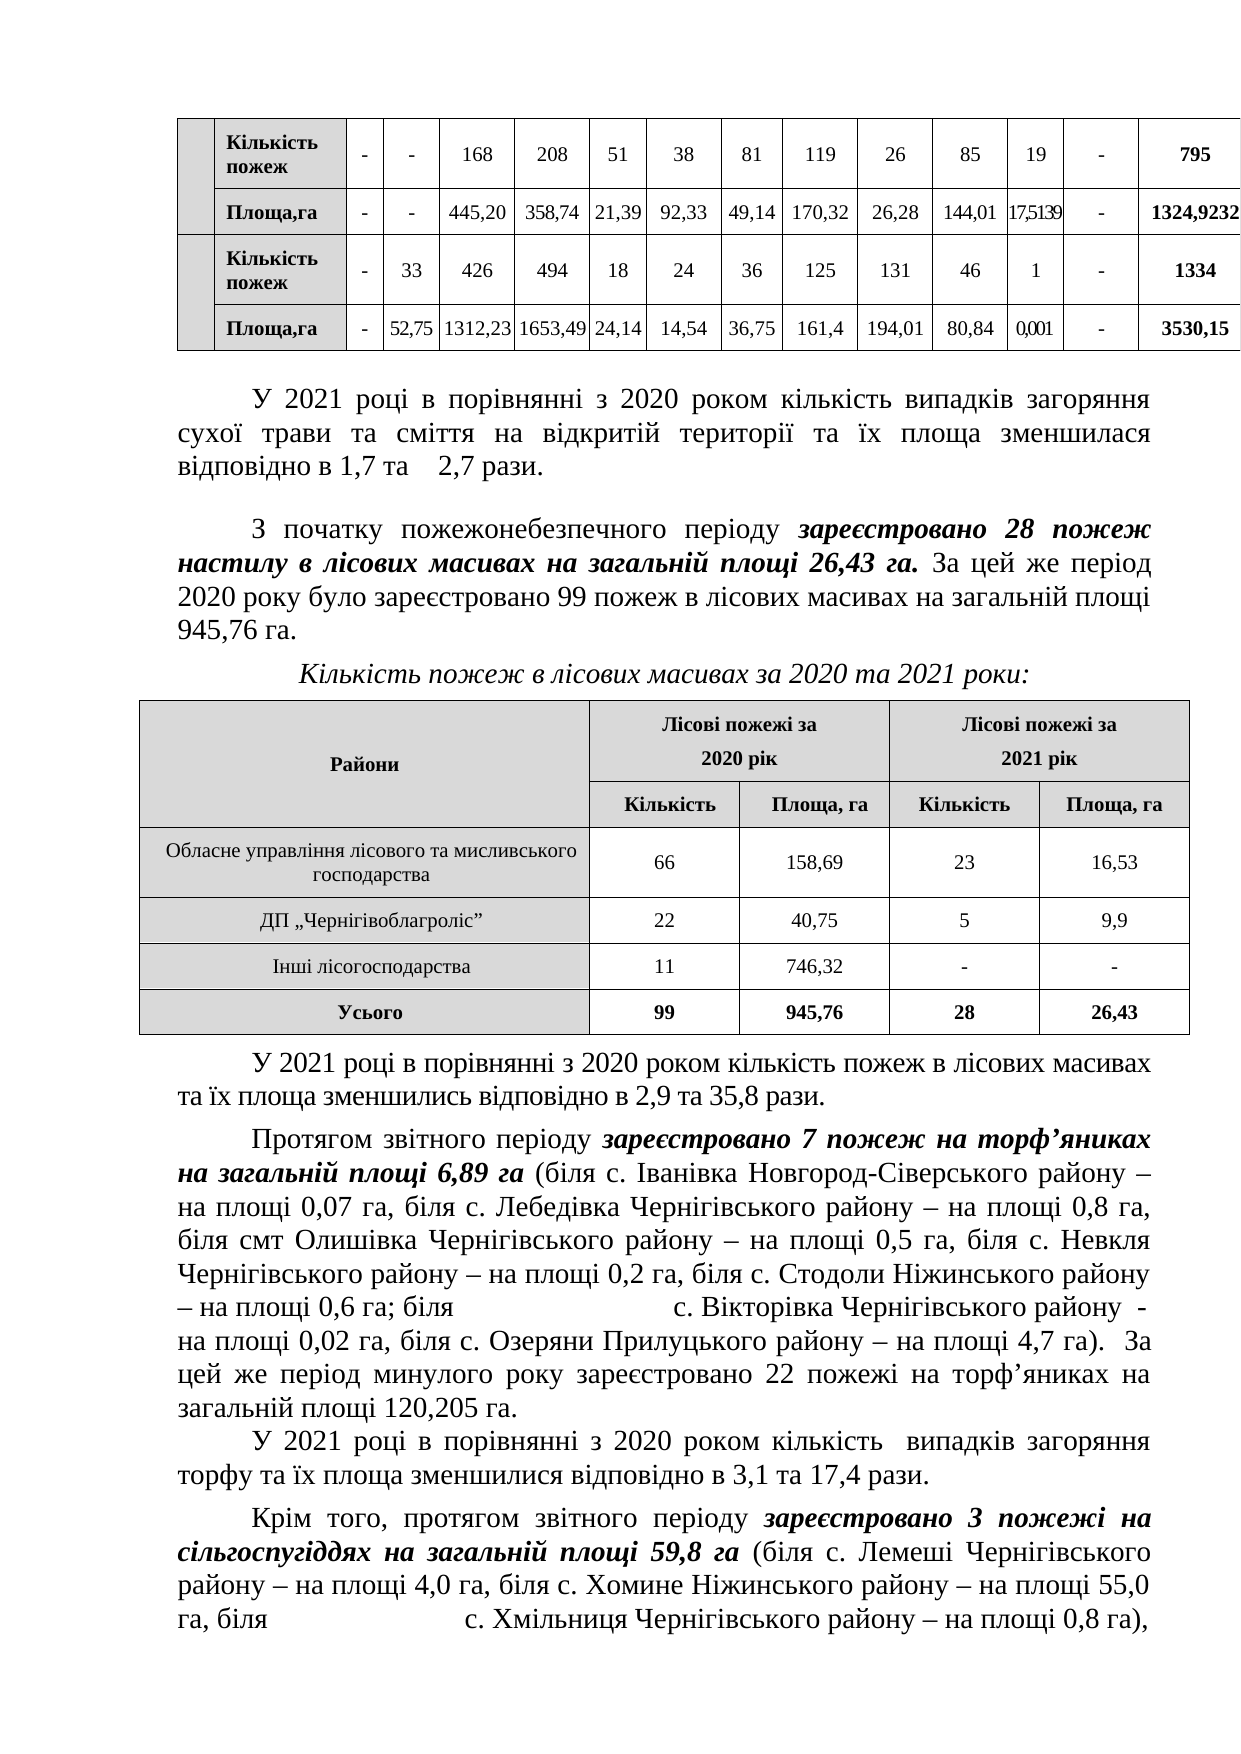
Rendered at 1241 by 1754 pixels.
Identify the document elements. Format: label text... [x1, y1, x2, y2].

table_cell Усього [140, 990, 589, 1034]
table_cell 18 [590, 235, 646, 304]
table_cell 52,75 [384, 305, 439, 350]
table_cell 33 [384, 235, 439, 304]
text Кількість пожеж в лісових масивах за 2020 та 2021 роки: [177, 656, 1152, 690]
table_cell - [347, 305, 383, 350]
table_cell 1334 [1139, 235, 1240, 304]
table_cell 21,39 [590, 189, 646, 234]
table_cell 26 [858, 119, 932, 188]
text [177, 1500, 1152, 1634]
table_cell - [347, 119, 383, 188]
table_cell 158,69 [740, 828, 889, 897]
table_cell 445,20 [440, 189, 514, 234]
text З початку пожежонебезпечного періоду зареєстровано 28 пожеж настилу в лісових масивах на загальній площі 26,43 га. За цей же період 2020 року було зареєстровано 99 пожеж в лісових масивах на загальній площі 945,76 га. [177, 512, 1152, 646]
table_cell 795 [1139, 119, 1240, 188]
table_cell 426 [440, 235, 514, 304]
table_cell 2020 [178, 235, 214, 350]
table_cell 5 [890, 898, 1039, 942]
table_header Райони [140, 701, 589, 827]
table_cell 24,14 [590, 305, 646, 350]
table_cell - [1064, 189, 1138, 234]
table_cell 49,14 [722, 189, 782, 234]
table_cell 51 [590, 119, 646, 188]
table_cell 1653,49 [515, 305, 589, 350]
table_cell 19 [1008, 119, 1063, 188]
table_cell Інші лісогосподарства [140, 944, 589, 988]
table_cell Кількість [590, 782, 739, 827]
table_cell 746,32 [740, 944, 889, 988]
table_cell 11 [590, 944, 739, 988]
text У 2021 році в порівнянні з 2020 роком кількість випадків загоряння торфу та їх площа зменшилися відповідно в 3,1 та 17,4 рази. [177, 1423, 1152, 1491]
table_cell 194,01 [858, 305, 932, 350]
table_cell 1312,23 [440, 305, 514, 350]
table_cell 66 [590, 828, 739, 897]
table_cell - [347, 189, 383, 234]
table_header Лісові пожежі за 2020 рік [590, 701, 889, 781]
table_cell Кількість пожеж [215, 119, 346, 188]
table_cell 40,75 [740, 898, 889, 942]
table_cell 161,4 [783, 305, 857, 350]
table_cell 46 [933, 235, 1007, 304]
table_cell 22 [590, 898, 739, 942]
table_cell 119 [783, 119, 857, 188]
table_cell 24 [647, 235, 721, 304]
table_cell - [1064, 305, 1138, 350]
table_cell - [347, 235, 383, 304]
table_cell 168 [440, 119, 514, 188]
table_cell Кількість пожеж [215, 235, 346, 304]
table_cell 26,28 [858, 189, 932, 234]
table_cell - [1064, 235, 1138, 304]
table_cell 36 [722, 235, 782, 304]
table_cell 358,74 [515, 189, 589, 234]
text У 2021 році в порівнянні з 2020 роком кількість випадків загоряння сухої трави та сміття на відкритій території та їх площа зменшилася відповідно в 1,7 та 2,7 рази. [177, 381, 1152, 482]
table_cell 14,54 [647, 305, 721, 350]
table_cell 3530,15 [1139, 305, 1240, 350]
table_cell 17,5139 [1008, 189, 1063, 234]
table_cell Площа,га [215, 305, 346, 350]
table_cell - [1064, 119, 1138, 188]
table_cell ДП „Чернігівоблагроліс” [140, 898, 589, 942]
table_header Лісові пожежі за 2021 рік [890, 701, 1189, 781]
table_cell 23 [890, 828, 1039, 897]
table_cell 170,32 [783, 189, 857, 234]
table_cell 99 [590, 990, 739, 1034]
table_cell 1324,9232 [1139, 189, 1240, 234]
table_cell 144,01 [933, 189, 1007, 234]
table_cell Площа,га [215, 189, 346, 234]
table_cell - [890, 944, 1039, 988]
table_cell 1 [1008, 235, 1063, 304]
table_cell 945,76 [740, 990, 889, 1034]
table_cell 2021 [178, 119, 214, 234]
table_cell Обласне управління лісового та мисливського господарства [140, 828, 589, 897]
table_cell 125 [783, 235, 857, 304]
table_cell Кількість [890, 782, 1039, 827]
table_cell 9,9 [1040, 898, 1189, 942]
table_cell 26,43 [1040, 990, 1189, 1034]
table_cell 0,001 [1008, 305, 1063, 350]
table_cell 80,84 [933, 305, 1007, 350]
text У 2021 році в порівнянні з 2020 роком кількість пожеж в лісових масивах та їх площа зменшились відповідно в 2,9 та 35,8 рази. [177, 1045, 1152, 1112]
table_cell 85 [933, 119, 1007, 188]
table_cell 208 [515, 119, 589, 188]
table_cell - [1040, 944, 1189, 988]
table_cell Площа, га [1040, 782, 1189, 827]
table_cell 16,53 [1040, 828, 1189, 897]
table_cell Площа, га [740, 782, 889, 827]
table_cell - [384, 189, 439, 234]
table_cell 131 [858, 235, 932, 304]
table_cell 494 [515, 235, 589, 304]
table_cell 38 [647, 119, 721, 188]
table_cell 81 [722, 119, 782, 188]
table_cell 92,33 [647, 189, 721, 234]
text Протягом звітного періоду зареєстровано 7 пожеж на торф’яниках на загальній площі 6,89 га (біля с. Іванівка Новгород-Сіверського району – на площі 0,07 га, біля с. Лебедівка Чернігівського району – на площі 0,8 га, біля смт Олишівка Чернігівського району – на площі 0,5 га, біля с. Невкля Чернігівського району – на площі 0,2 га, біля с. Стодоли Ніжинського району – на площі 0,6 га; біля с. Вікторівка Чернігівського району - на площі 0,02 га, біля с. Озеряни Прилуцького району – на площі 4,7 га). За цей же період минулого року зареєстровано 22 пожежі на торф’яниках на загальній площі 120,205 га. [177, 1122, 1152, 1423]
table_cell - [384, 119, 439, 188]
table_cell 36,75 [722, 305, 782, 350]
table_cell 28 [890, 990, 1039, 1034]
